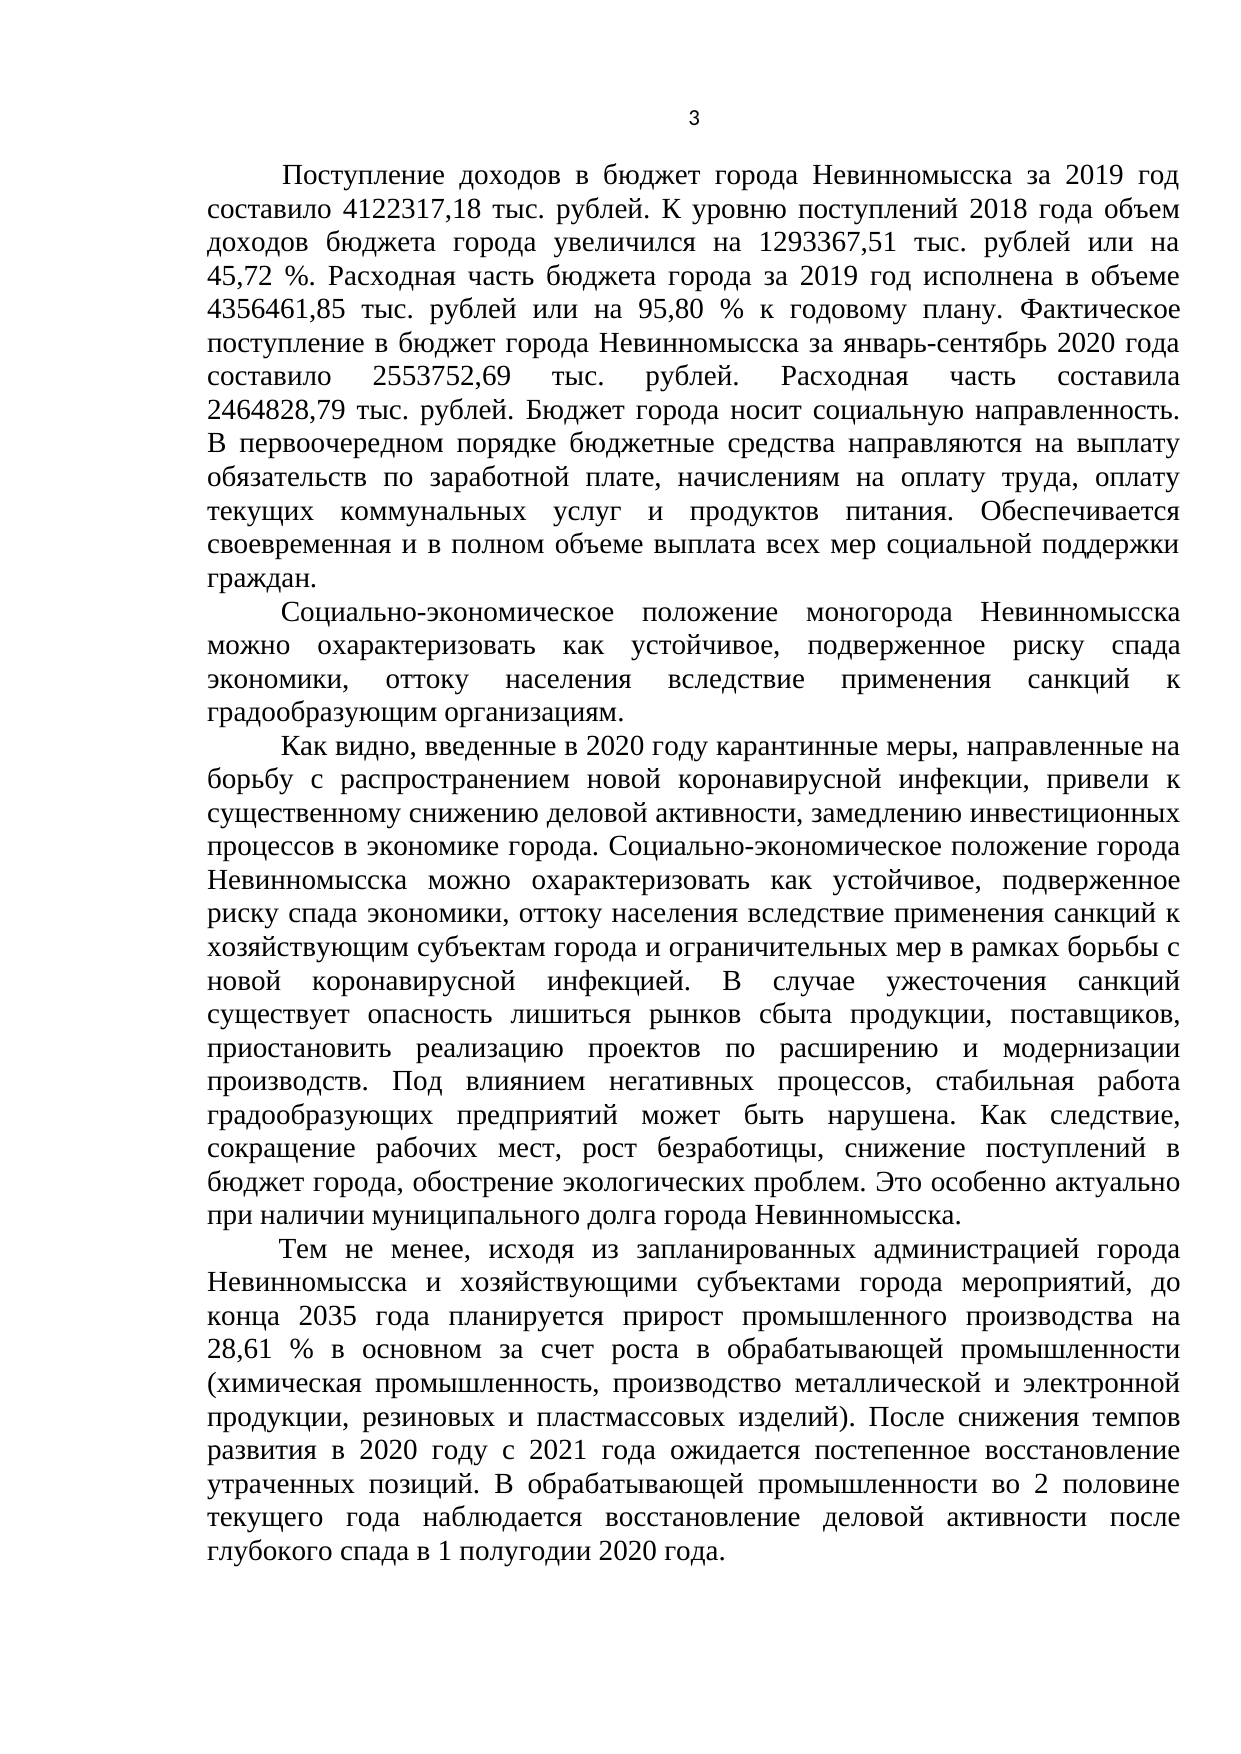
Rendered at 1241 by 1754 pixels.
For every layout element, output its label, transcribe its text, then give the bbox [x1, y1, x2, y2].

text Социально-экономическое положение моногорода Невинномысска можно охарактеризовать как устойчивое, подверженное риску спада экономики, оттоку населения вследствие применения санкций к градообразующим организациям. [207, 594, 1181, 728]
text Как видно, введенные в 2020 году карантинные меры, направленные на борьбу с распространением новой коронавирусной инфекции, привели к существенному снижению деловой активности, замедлению инвестиционных процессов в экономике города. Социально-экономическое положение города Невинномысска можно охарактеризовать как устойчивое, подверженное риску спада экономики, оттоку населения вследствие применения санкций к хозяйствующим субъектам города и ограничительных мер в рамках борьбы с новой коронавирусной инфекцией. В случае ужесточения санкций существует опасность лишиться рынков сбыта продукции, поставщиков, приостановить реализацию проектов по расширению и модернизации производств. Под влиянием негативных процессов, стабильная работа градообразующих предприятий может быть нарушена. Как следствие, сокращение рабочих мест, рост безработицы, снижение поступлений в бюджет города, обострение экологических проблем. Это особенно актуально при наличии муниципального долга города Невинномысска. [207, 728, 1181, 1231]
text Тем не менее, исходя из запланированных администрацией города Невинномысска и хозяйствующими субъектами города мероприятий, до конца 2035 года планируется прирост промышленного производства на 28,61 % в основном за счет роста в обрабатывающей промышленности (химическая промышленность, производство металлической и электронной продукции, резиновых и пластмассовых изделий). После снижения темпов развития в 2020 году с 2021 года ожидается постепенное восстановление утраченных позиций. В обрабатывающей промышленности во 2 половине текущего года наблюдается восстановление деловой активности после глубокого спада в 1 полугодии 2020 года. [207, 1231, 1181, 1566]
text Поступление доходов в бюджет города Невинномысска за 2019 год составило 4122317,18 тыс. рублей. К уровню поступлений 2018 года объем доходов бюджета города увеличился на 1293367,51 тыс. рублей или на 45,72 %. Расходная часть бюджета города за 2019 год исполнена в объеме 4356461,85 тыс. рублей или на 95,80 % к годовому плану. Фактическое поступление в бюджет города Невинномысска за январь-сентябрь 2020 года составило 2553752,69 тыс. рублей. Расходная часть составила 2464828,79 тыс. рублей. Бюджет города носит социальную направленность. В первоочередном порядке бюджетные средства направляются на выплату обязательств по заработной плате, начислениям на оплату труда, оплату текущих коммунальных услуг и продуктов питания. Обеспечивается своевременная и в полном объеме выплата всех мер социальной поддержки граждан. [207, 158, 1181, 594]
